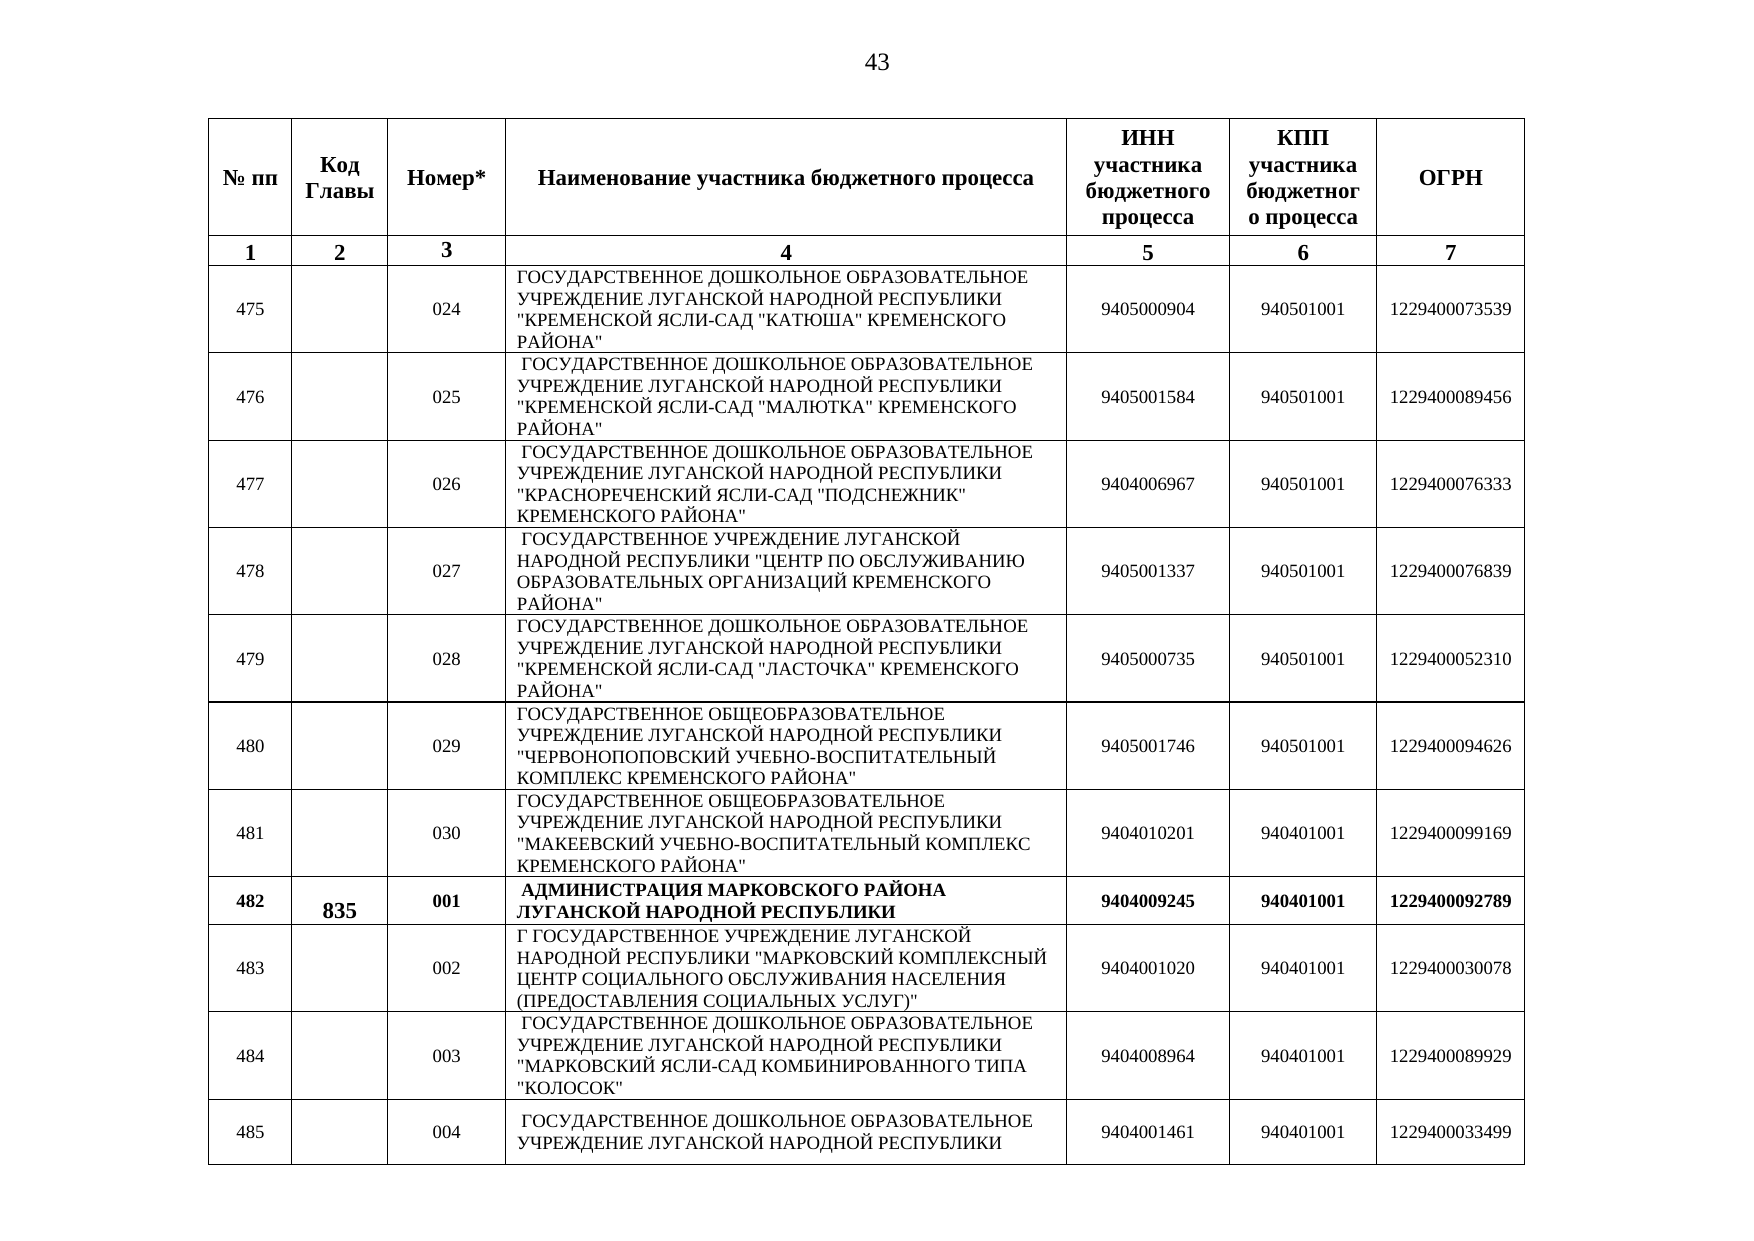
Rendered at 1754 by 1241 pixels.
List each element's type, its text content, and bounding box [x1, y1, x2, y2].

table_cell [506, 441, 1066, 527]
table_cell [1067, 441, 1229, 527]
table_cell 7 [1377, 236, 1524, 265]
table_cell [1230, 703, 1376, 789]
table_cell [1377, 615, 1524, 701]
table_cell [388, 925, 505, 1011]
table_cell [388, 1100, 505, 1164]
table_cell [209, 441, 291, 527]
table_header КПП участника бюджетного процесса [1230, 119, 1376, 235]
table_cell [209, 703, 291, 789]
table_cell 3 [388, 236, 505, 265]
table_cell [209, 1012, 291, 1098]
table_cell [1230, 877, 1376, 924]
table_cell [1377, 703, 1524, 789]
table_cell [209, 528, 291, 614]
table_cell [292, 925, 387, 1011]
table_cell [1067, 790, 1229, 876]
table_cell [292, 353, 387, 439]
table_cell 6 [1230, 236, 1376, 265]
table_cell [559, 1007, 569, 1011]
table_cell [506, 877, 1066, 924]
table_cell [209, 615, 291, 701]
table_header Код Главы [292, 119, 387, 235]
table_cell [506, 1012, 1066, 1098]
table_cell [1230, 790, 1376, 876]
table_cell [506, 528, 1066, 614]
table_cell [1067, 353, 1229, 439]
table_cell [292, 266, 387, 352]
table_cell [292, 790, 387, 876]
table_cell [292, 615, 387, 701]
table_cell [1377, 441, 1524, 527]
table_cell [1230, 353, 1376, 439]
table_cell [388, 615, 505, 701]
table_cell 4 [506, 236, 1066, 265]
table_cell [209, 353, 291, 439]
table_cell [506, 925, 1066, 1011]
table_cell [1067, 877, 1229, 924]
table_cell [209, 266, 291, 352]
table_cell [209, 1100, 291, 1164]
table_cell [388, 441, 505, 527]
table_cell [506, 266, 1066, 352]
table_header Наименование участника бюджетного процесса [506, 119, 1066, 235]
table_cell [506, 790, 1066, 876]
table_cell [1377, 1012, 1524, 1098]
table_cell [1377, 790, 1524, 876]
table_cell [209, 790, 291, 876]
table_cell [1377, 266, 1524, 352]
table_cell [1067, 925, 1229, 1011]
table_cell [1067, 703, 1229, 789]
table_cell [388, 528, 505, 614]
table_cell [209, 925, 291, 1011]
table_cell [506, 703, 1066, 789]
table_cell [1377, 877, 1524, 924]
table_cell 2 [292, 236, 387, 265]
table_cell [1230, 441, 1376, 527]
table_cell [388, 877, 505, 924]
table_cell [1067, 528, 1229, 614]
table_header № пп [209, 119, 291, 235]
table_header ИНН участника бюджетного процесса [1067, 119, 1229, 235]
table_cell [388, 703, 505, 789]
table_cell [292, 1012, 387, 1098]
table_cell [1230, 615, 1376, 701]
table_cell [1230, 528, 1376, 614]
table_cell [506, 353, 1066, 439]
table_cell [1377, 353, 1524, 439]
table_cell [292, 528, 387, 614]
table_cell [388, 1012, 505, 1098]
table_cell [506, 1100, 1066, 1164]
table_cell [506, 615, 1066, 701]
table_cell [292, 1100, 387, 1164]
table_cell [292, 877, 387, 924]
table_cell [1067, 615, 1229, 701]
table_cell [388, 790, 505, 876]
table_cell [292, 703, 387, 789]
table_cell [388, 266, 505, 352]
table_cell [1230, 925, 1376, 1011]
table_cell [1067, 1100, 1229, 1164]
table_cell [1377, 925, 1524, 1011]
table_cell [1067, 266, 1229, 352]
table_cell 1 [209, 236, 291, 265]
table_header ОГРН [1377, 119, 1524, 235]
table_header Номер* [388, 119, 505, 235]
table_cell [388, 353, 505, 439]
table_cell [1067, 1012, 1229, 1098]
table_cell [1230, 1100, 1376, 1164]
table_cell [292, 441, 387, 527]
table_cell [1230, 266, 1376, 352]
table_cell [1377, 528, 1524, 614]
table_cell 5 [1067, 236, 1229, 265]
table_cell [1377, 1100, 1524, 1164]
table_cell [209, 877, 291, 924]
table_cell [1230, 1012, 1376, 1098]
